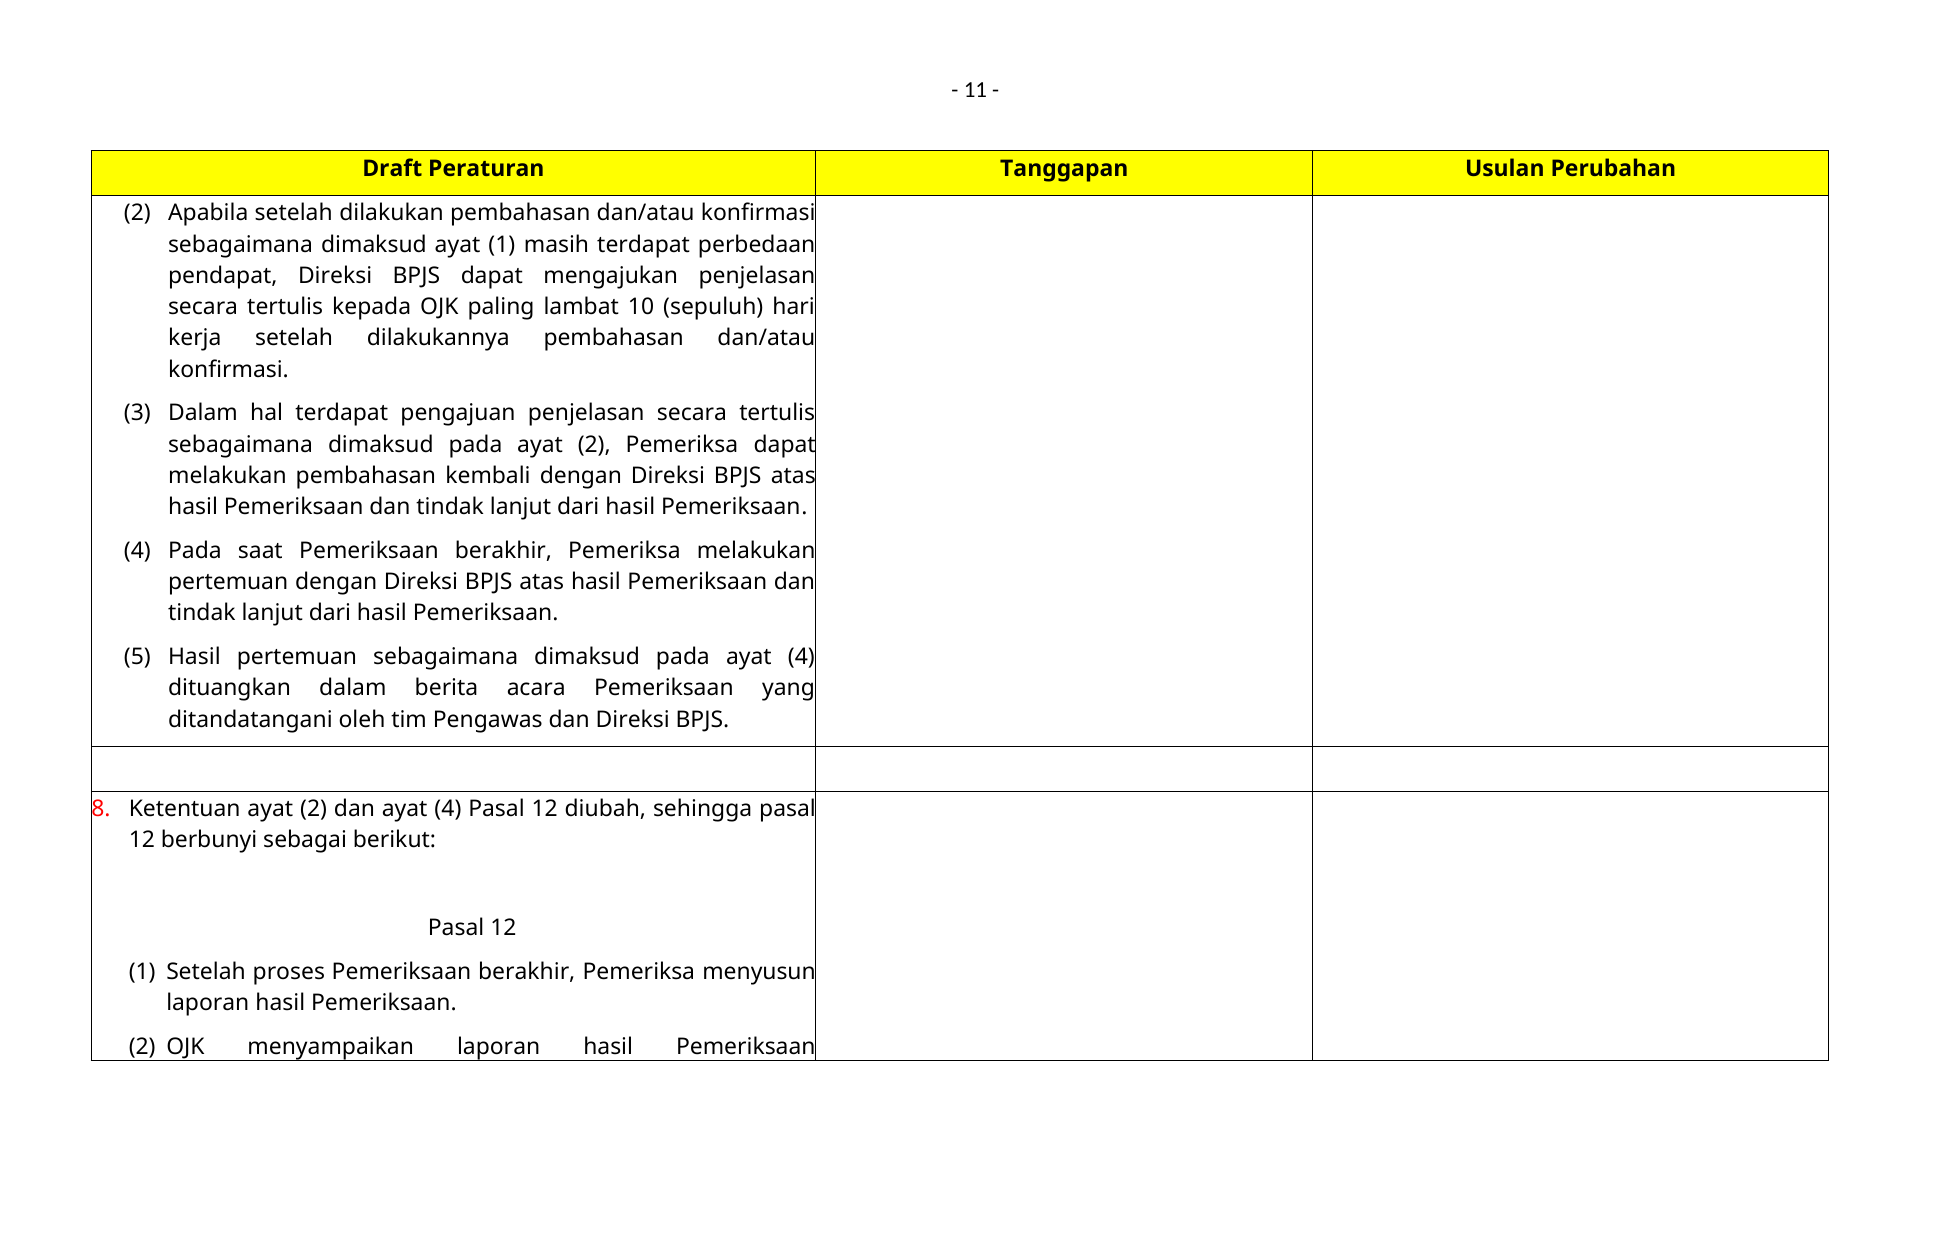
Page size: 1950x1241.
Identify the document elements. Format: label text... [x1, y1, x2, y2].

table_cell [816, 792, 1312, 1060]
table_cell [92, 196, 815, 746]
table_cell [1313, 792, 1828, 1060]
table_header Usulan Perubahan [1313, 151, 1828, 195]
table_cell [92, 747, 815, 791]
table_cell [1313, 747, 1828, 791]
table_header Draft Peraturan [92, 151, 815, 195]
table_cell [1313, 196, 1828, 746]
table_header Tanggapan [816, 151, 1312, 195]
table_cell [816, 196, 1312, 746]
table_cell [92, 792, 815, 1060]
table_cell [816, 747, 1312, 791]
